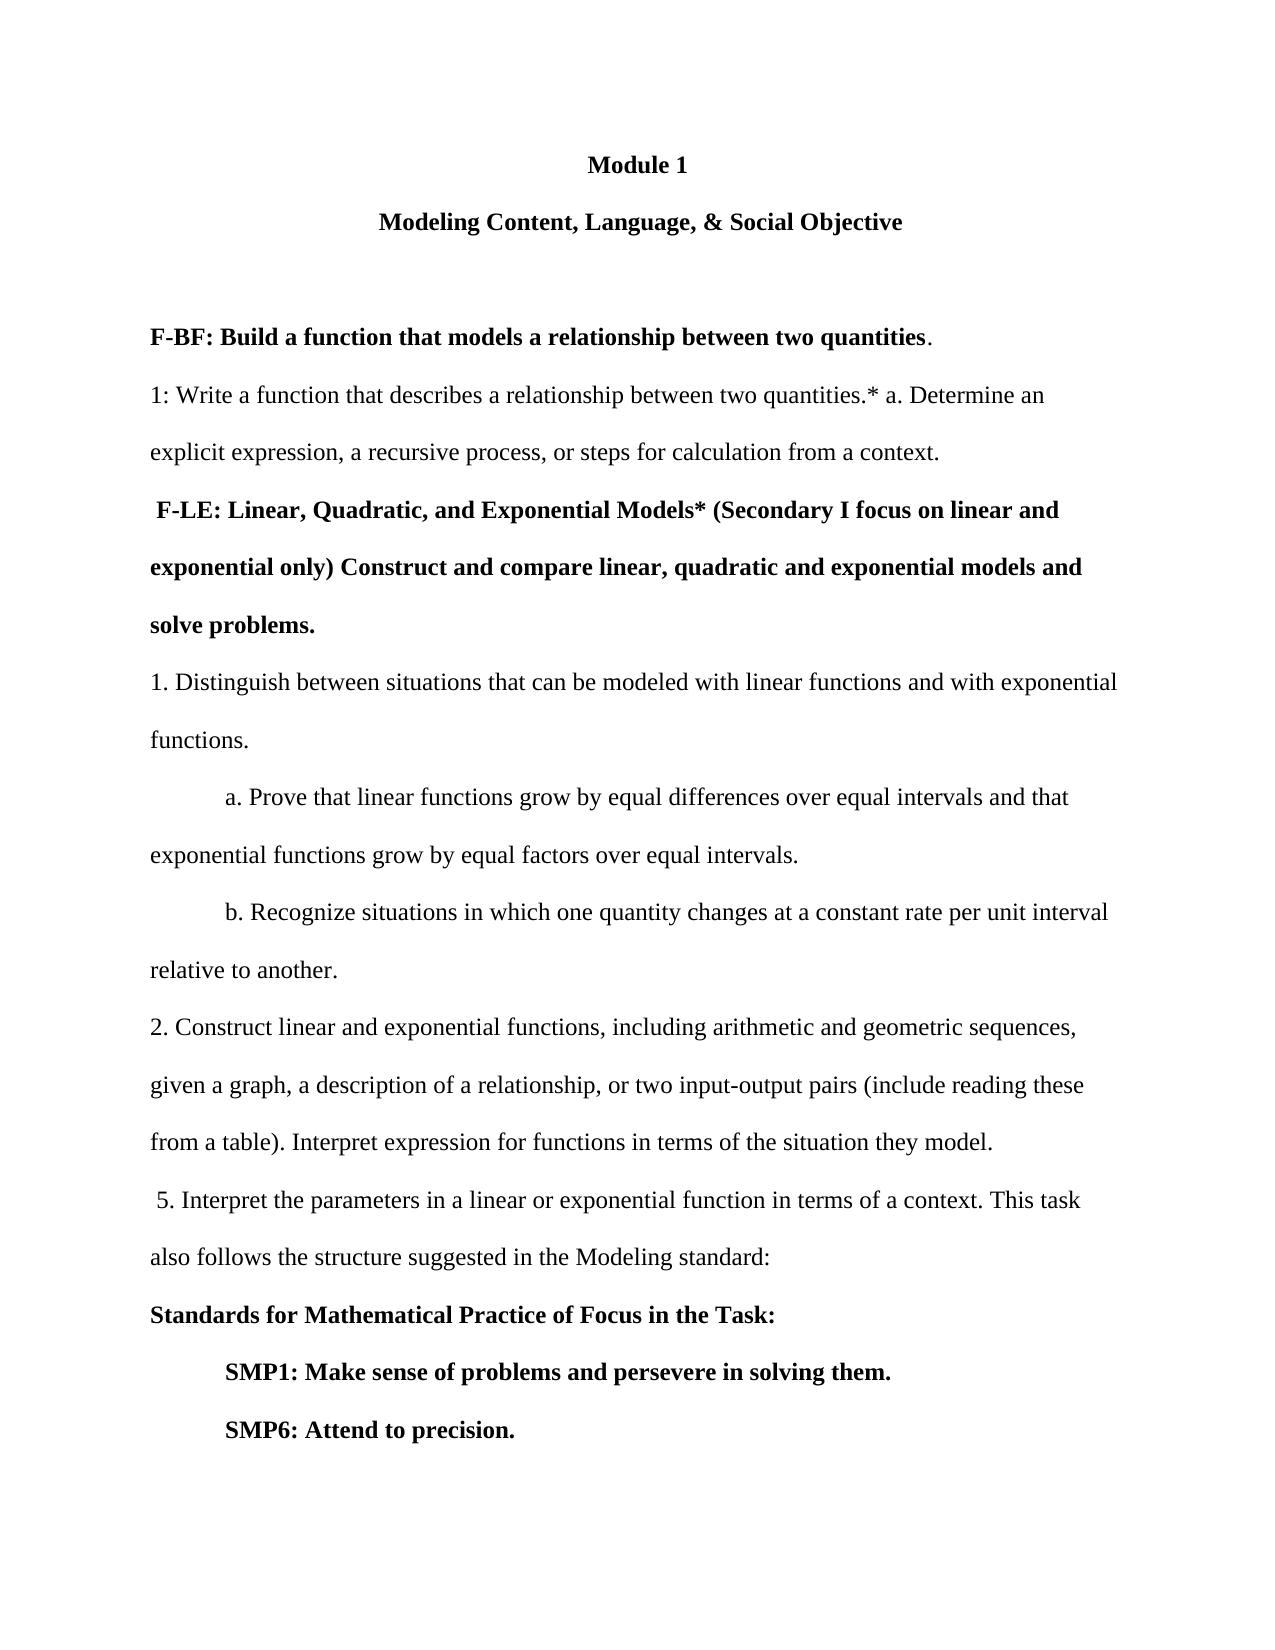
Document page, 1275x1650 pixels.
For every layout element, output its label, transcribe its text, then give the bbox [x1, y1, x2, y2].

text Module 1 [150, 150, 1125, 179]
text 1. Distinguish between situations that can be modeled with linear functions and with exponential functions. [150, 667, 1125, 754]
text 5. Interpret the parameters in a linear or exponential function in terms of a context. This task also follows the structure suggested in the Modeling standard: [150, 1185, 1125, 1271]
text SMP1: Make sense of problems and persevere in solving them. [150, 1357, 1125, 1386]
text SMP6: Attend to precision. [150, 1415, 1125, 1444]
text a. Prove that linear functions grow by equal differences over equal intervals and that exponential functions grow by equal factors over equal intervals. [150, 782, 1125, 869]
text 1: Write a function that describes a relationship between two quantities.* a. Determine an explicit expression, a recursive process, or steps for calculation from a context. [150, 380, 1125, 466]
text Modeling Content, Language, & Social Objective [150, 207, 1125, 236]
text Standards for Mathematical Practice of Focus in the Task: [150, 1300, 1125, 1329]
text F-BF: Build a function that models a relationship between two quantities. [150, 322, 1125, 351]
text F-LE: Linear, Quadratic, and Exponential Models* (Secondary I focus on linear and exponential only) Construct and compare linear, quadratic and exponential models and solve problems. [150, 495, 1125, 639]
text 2. Construct linear and exponential functions, including arithmetic and geometric sequences, given a graph, a description of a relationship, or two input-output pairs (include reading these from a table). Interpret expression for functions in terms of the situation they model. [150, 1012, 1125, 1156]
text b. Recognize situations in which one quantity changes at a constant rate per unit interval relative to another. [150, 897, 1125, 984]
